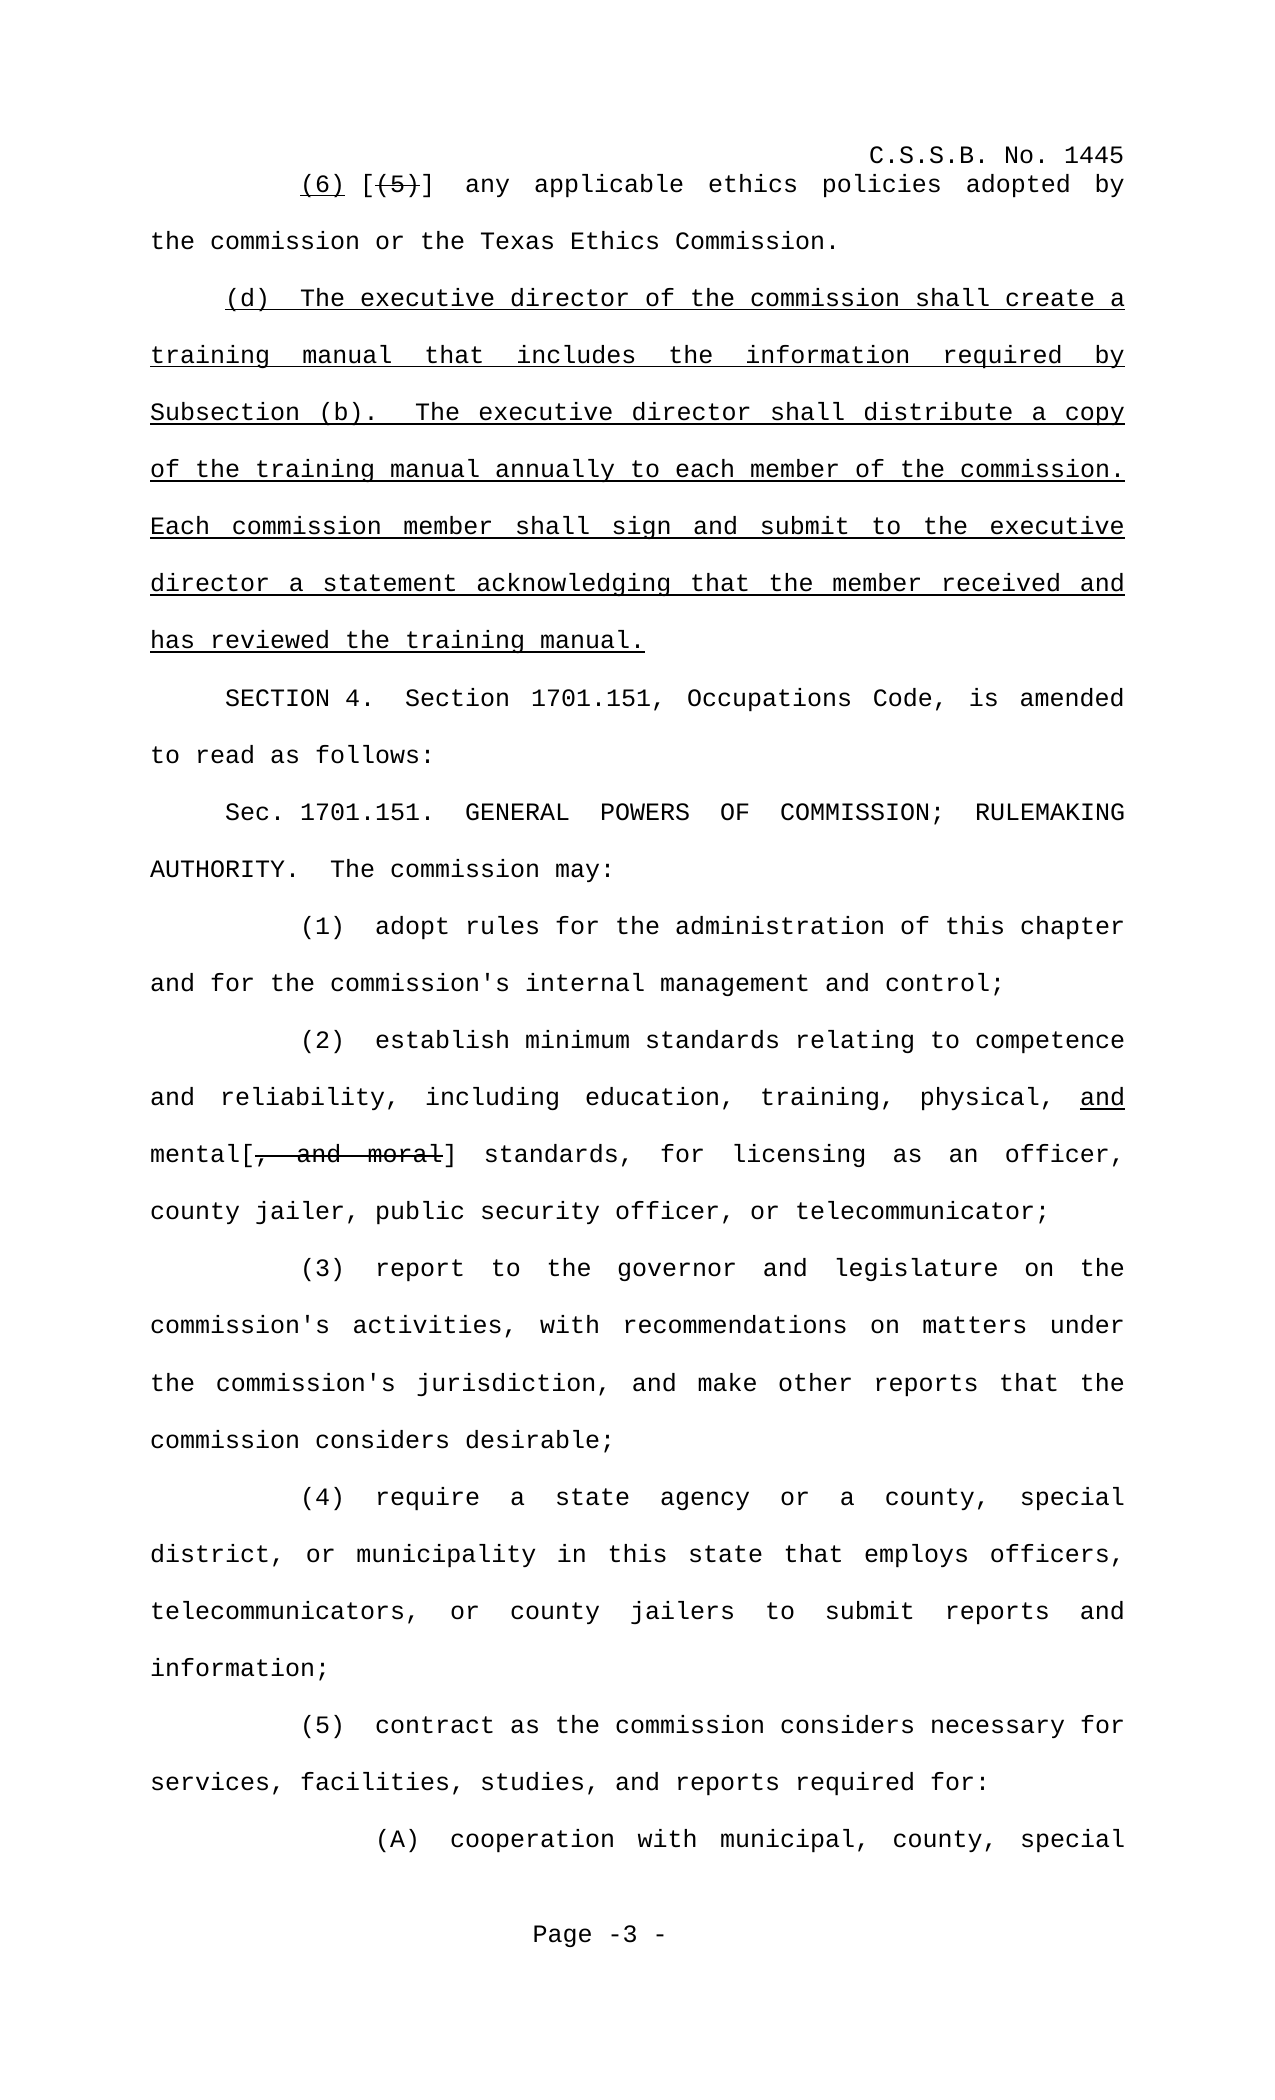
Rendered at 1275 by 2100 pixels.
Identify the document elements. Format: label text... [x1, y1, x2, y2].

text (3) report to the governor and legislature on the commission's activities, with recommendations on matters under the commission's jurisdiction, and make other reports that the commission considers desirable; [150, 1256, 1125, 1456]
text (d) The executive director of the commission shall create a training manual that includes the information required by Subsection (b). The executive director shall distribute a copy of the training manual annually to each member of the commission. Each commission member shall sign and submit to the executive director a statement acknowledging that the member received and has reviewed the training manual. [150, 285, 1125, 366]
text (1) adopt rules for the administration of this chapter and for the commission's internal management and control; [150, 913, 1125, 999]
text (5) contract as the commission considers necessary for services, facilities, studies, and reports required for: [150, 1712, 1125, 1798]
text (d) The executive director of the commission shall create a training manual that includes the information required by Subsection (b). The executive director shall distribute a copy of the training manual annually to each member of the commission. Each commission member shall sign and submit to the executive director a statement acknowledging that the member received and has reviewed the training manual. [150, 596, 1125, 656]
text (6) [(5)] any applicable ethics policies adopted by the commission or the Texas Ethics Commission. [150, 171, 1125, 257]
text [150, 1827, 1125, 1855]
text (d) The executive director of the commission shall create a training manual that includes the information required by Subsection (b). The executive director shall distribute a copy of the training manual annually to each member of the commission. Each commission member shall sign and submit to the executive director a statement acknowledging that the member received and has reviewed the training manual. [150, 367, 1125, 423]
text (d) The executive director of the commission shall create a training manual that includes the information required by Subsection (b). The executive director shall distribute a copy of the training manual annually to each member of the commission. Each commission member shall sign and submit to the executive director a statement acknowledging that the member received and has reviewed the training manual. [150, 539, 1125, 594]
text (d) The executive director of the commission shall create a training manual that includes the information required by Subsection (b). The executive director shall distribute a copy of the training manual annually to each member of the commission. Each commission member shall sign and submit to the executive director a statement acknowledging that the member received and has reviewed the training manual. [150, 482, 1125, 537]
text (2) establish minimum standards relating to competence and reliability, including education, training, physical, and mental[, and moral] standards, for licensing as an officer, county jailer, public security officer, or telecommunicator; [150, 1027, 1125, 1227]
text (d) The executive director of the commission shall create a training manual that includes the information required by Subsection (b). The executive director shall distribute a copy of the training manual annually to each member of the commission. Each commission member shall sign and submit to the executive director a statement acknowledging that the member received and has reviewed the training manual. [150, 425, 1125, 480]
text (4) require a state agency or a county, special district, or municipality in this state that employs officers, telecommunicators, or county jailers to submit reports and information; [150, 1484, 1125, 1684]
text SECTION 4. Section 1701.151, Occupations Code, is amended to read as follows: [150, 685, 1125, 771]
text Sec. 1701.151. GENERAL POWERS OF COMMISSION; RULEMAKING AUTHORITY. The commission may: [150, 799, 1125, 885]
